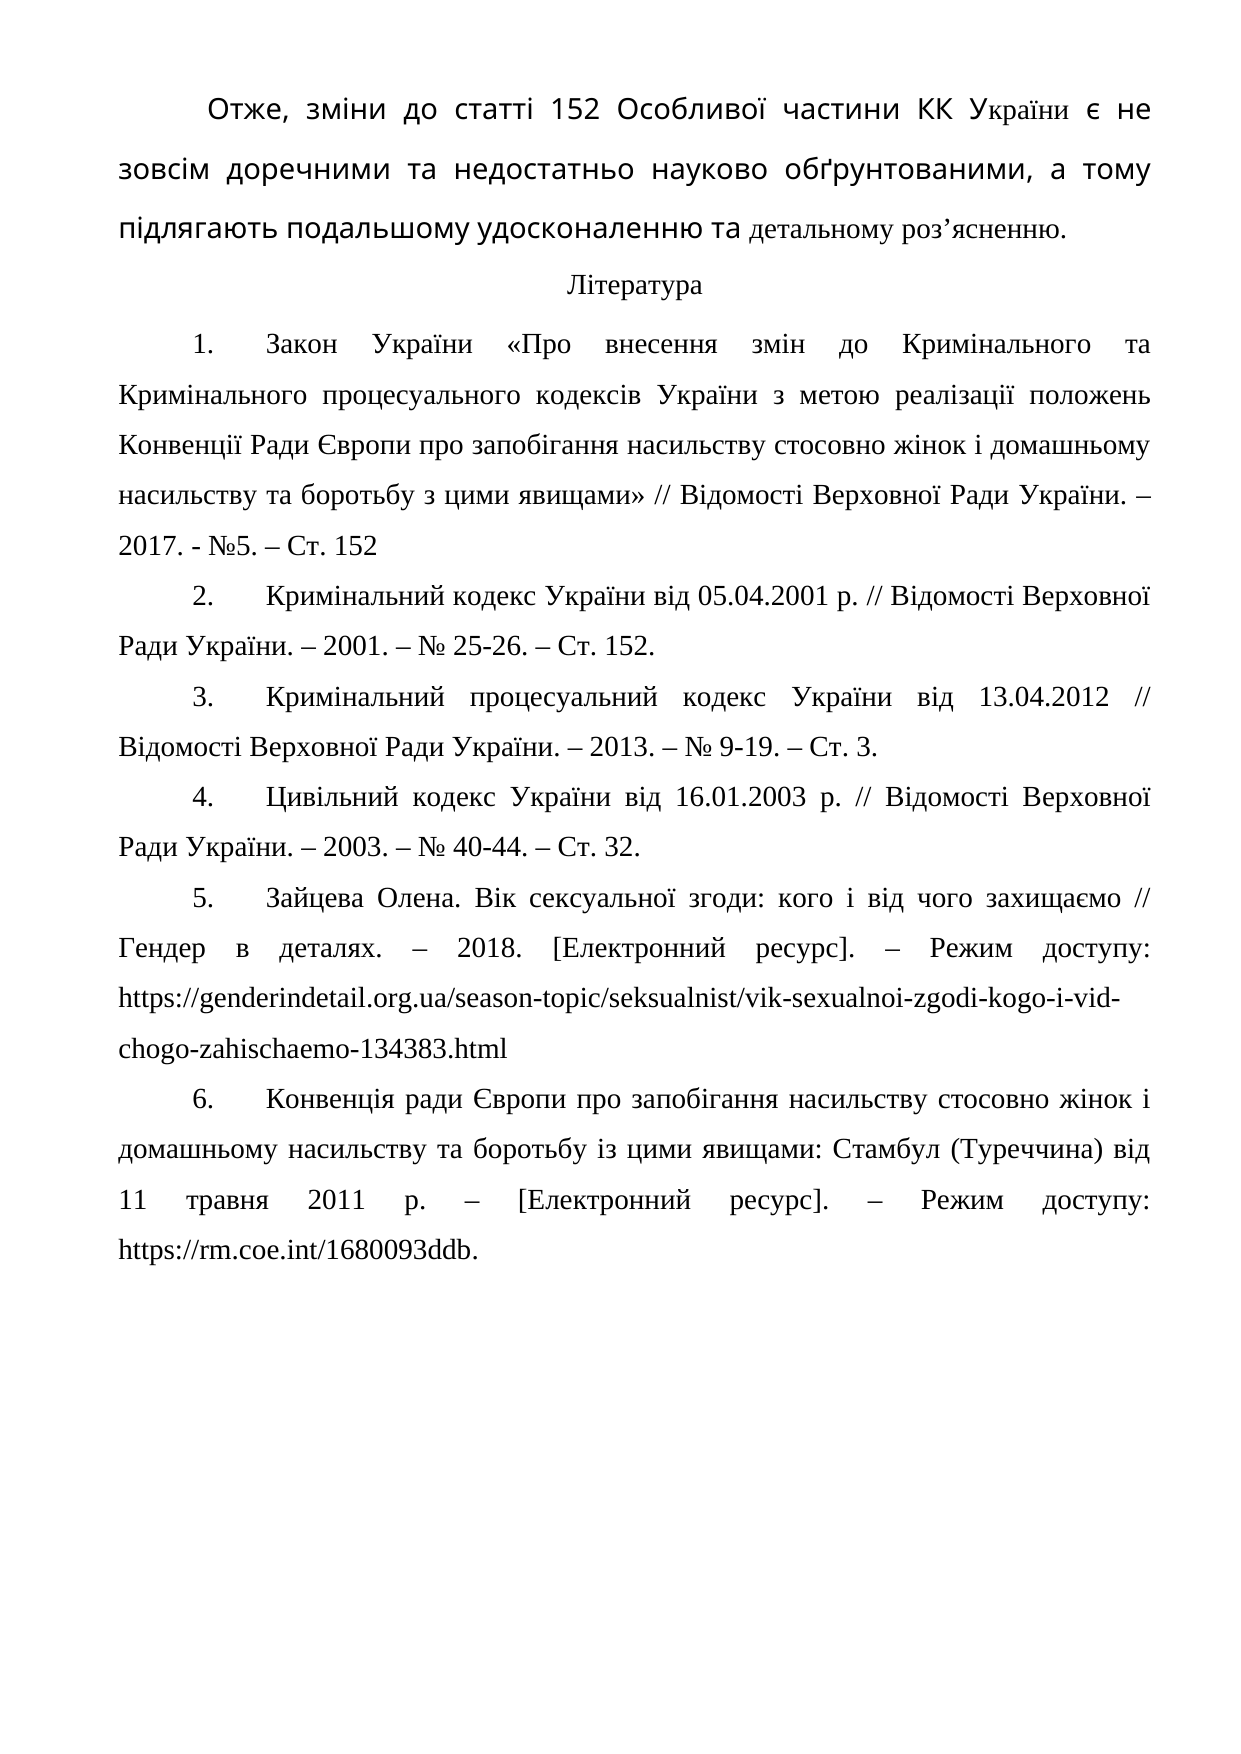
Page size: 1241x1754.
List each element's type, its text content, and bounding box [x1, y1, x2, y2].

list Цивільний кодекс України від 16.01.2003 р. // Відомості Верховної Ради України. – 2003. – № 40-44. – Ст. 32. [118, 779, 1152, 863]
list Кримінальний кодекс України від 05.04.2001 р. // Відомості Верховної Ради України. – 2001. – № 25-26. – Ст. 152. [118, 578, 1152, 662]
text Отже, зміни до статті 152 Особливої частини КК України є не зовсім доречними та недостатньо науково обґрунтованими, а тому підлягають подальшому удосконаленню та детальному роз’ясненню. [118, 89, 1152, 247]
text Література [118, 267, 1152, 301]
list Конвенція ради Європи про запобігання насильству стосовно жінок і домашньому насильству та боротьбу із цими явищами: Стамбул (Туреччина) від 11 травня 2011 р. – [Електронний ресурс]. – Режим доступу: https://rm.coe.int/1680093ddb. [118, 1081, 1152, 1266]
list Закон України «Про внесення змін до Кримінального та Кримінального процесуального кодексів України з метою реалізації положень Конвенції Ради Європи про запобігання насильству стосовно жінок і домашньому насильству та боротьбу з цими явищами» // Відомості Верховної Ради України. – 2017. - №5. – Ст. 152 [118, 326, 1152, 561]
list Зайцева Олена. Вік сексуальної згоди: кого і від чого захищаємо // Гендер в деталях. – 2018. [Електронний ресурс]. – Режим доступу: https://genderindetail.org.ua/season-topic/seksualnist/vik-sexualnoi-zgodi-kogo-i-vid-chogo-zahischaemo-134383.html [118, 880, 1152, 1064]
list Кримінальний процесуальний кодекс України від 13.04.2012 // Відомості Верховної Ради України. – 2013. – № 9-19. – Ст. 3. [118, 679, 1152, 762]
